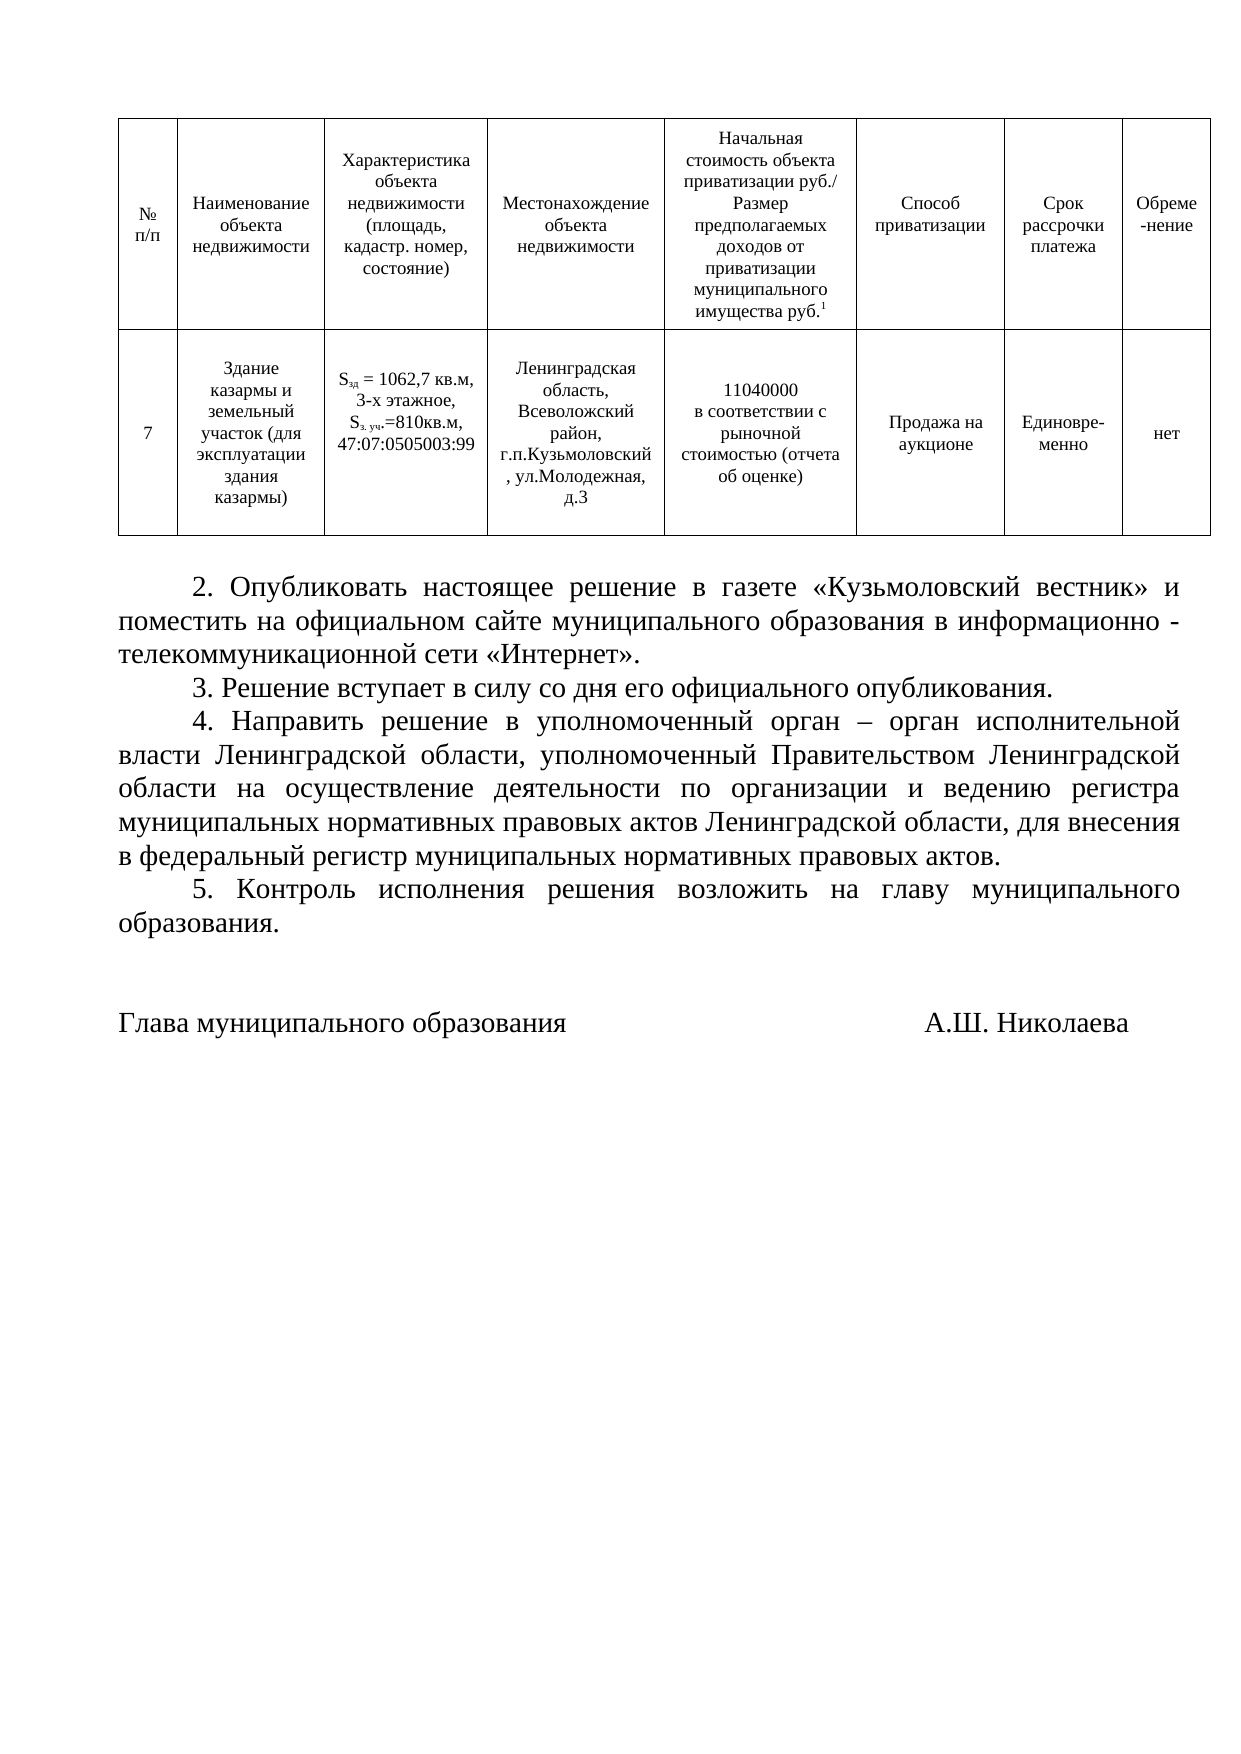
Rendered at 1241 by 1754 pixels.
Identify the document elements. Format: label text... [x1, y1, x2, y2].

text 4. Направить решение в уполномоченный орган – орган исполнительной власти Ленинградской области, уполномоченный Правительством Ленинградской области на осуществление деятельности по организации и ведению регистра муниципальных нормативных правовых актов Ленинградской области, для внесения в федеральный регистр муниципальных нормативных правовых актов. [118, 703, 1181, 871]
table_cell нет [1123, 330, 1210, 535]
table_header Срок рассрочки платежа [1005, 119, 1122, 329]
table_header Характеристика объекта недвижимости (площадь, кадастр. номер, состояние) [325, 119, 487, 329]
table_cell Sзд = 1062,7 кв.м, 3-х этажное, Sз. уч.=810кв.м, 47:07:0505003:99 [325, 330, 487, 535]
table_header Обреме-нение [1123, 119, 1210, 329]
table_header Способ приватизации [857, 119, 1004, 329]
table_cell Ленинградская область, Всеволожский район, г.п.Кузьмоловский, ул.Молодежная, д.3 [488, 330, 664, 535]
table_header Начальная стоимость объекта приватизации руб./ Размер предполагаемых доходов от приватизации муниципального имущества руб.1 [665, 119, 856, 329]
text 2. Опубликовать настоящее решение в газете «Кузьмоловский вестник» и поместить на официальном сайте муниципального образования в информационно - телекоммуникационной сети «Интернет». [118, 569, 1181, 670]
table_cell Продажа на аукционе [857, 330, 1004, 535]
table_cell 7 [119, 330, 177, 535]
text Глава муниципального образования А.Ш. Николаева [118, 1005, 1181, 1039]
table_cell Единовре-менно [1005, 330, 1122, 535]
table_header Наименование объекта недвижимости [178, 119, 324, 329]
text 3. Решение вступает в силу со дня его официального опубликования. [118, 670, 1181, 703]
table_header № п/п [119, 119, 177, 329]
table_cell Здание казармы и земельный участок (для эксплуатации здания казармы) [178, 330, 324, 535]
text 5. Контроль исполнения решения возложить на главу муниципального образования. [118, 871, 1181, 938]
table_header Местонахождение объекта недвижимости [488, 119, 664, 329]
table_cell 11040000 в соответствии с рыночной стоимостью (отчета об оценке) [665, 330, 856, 535]
